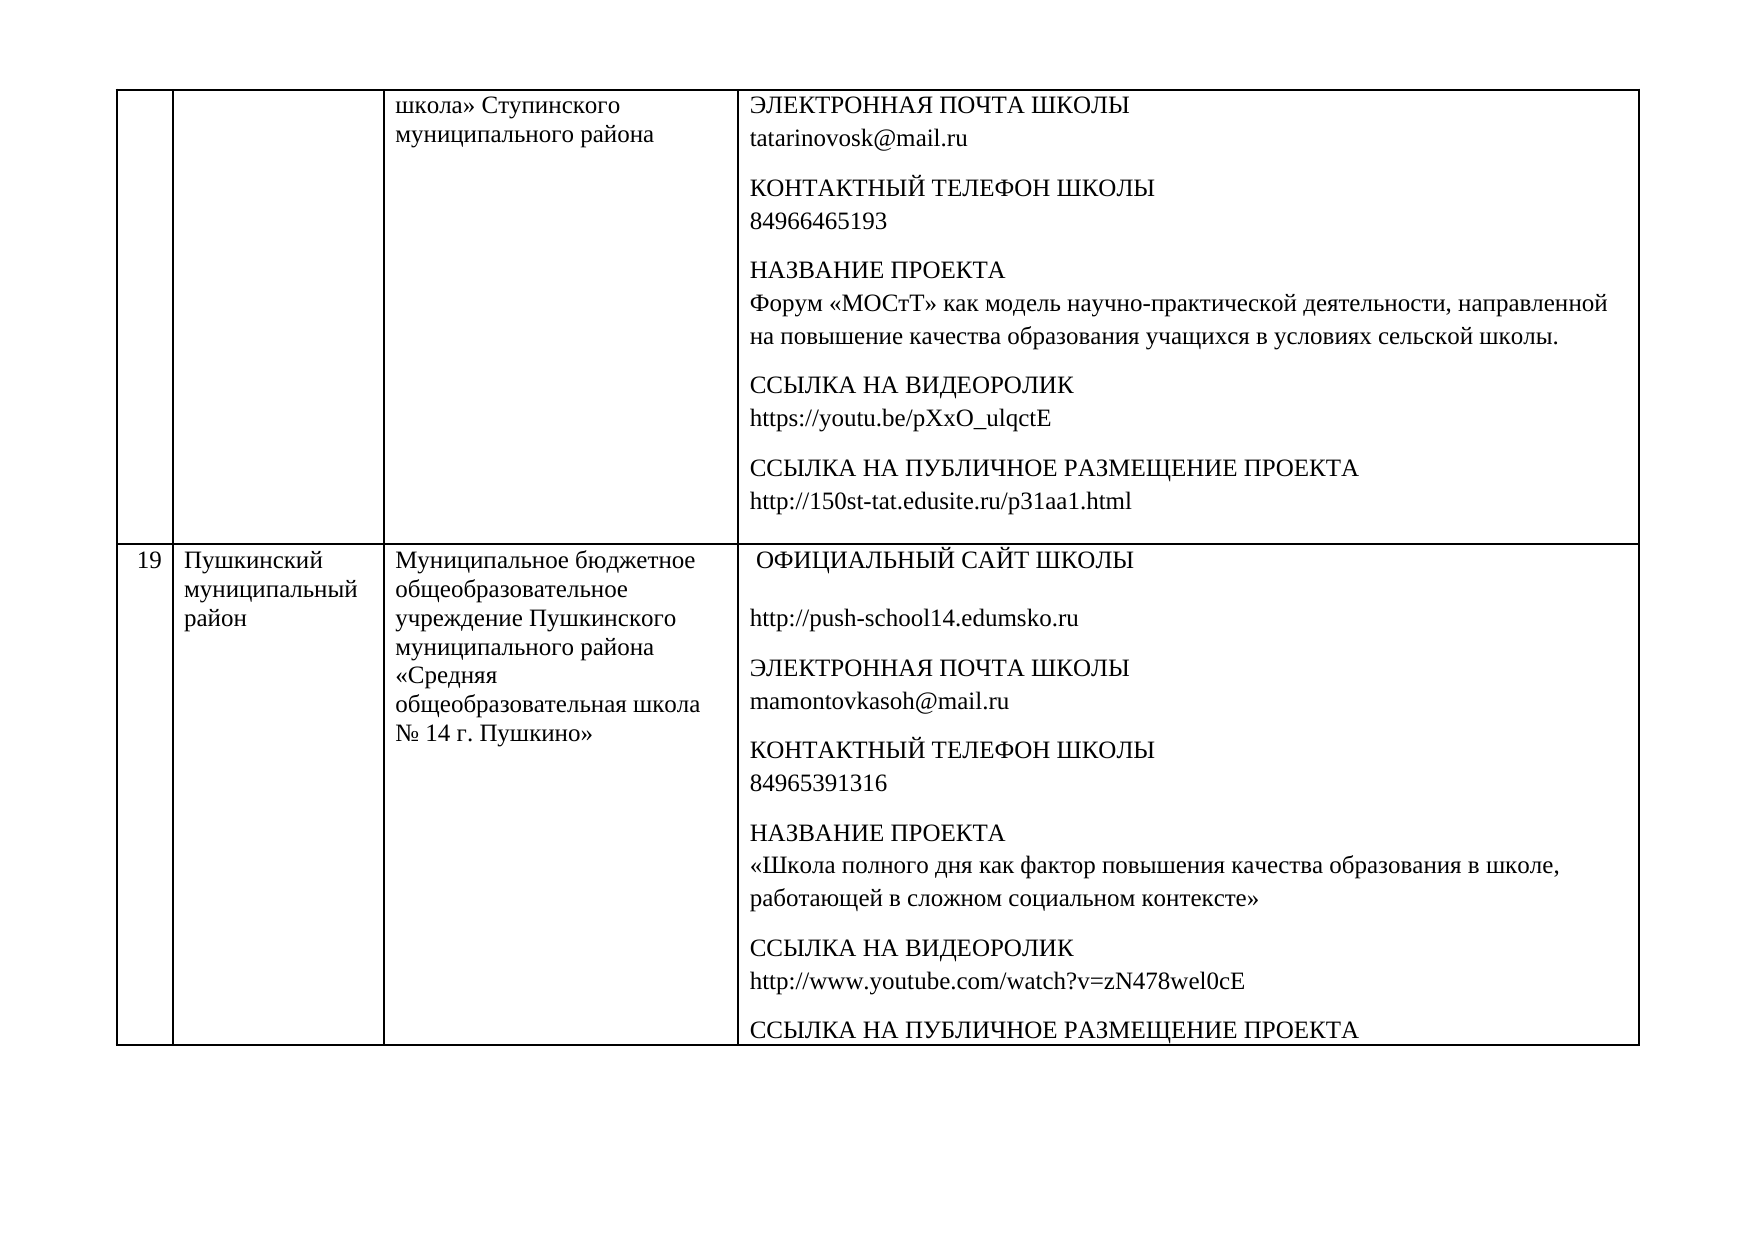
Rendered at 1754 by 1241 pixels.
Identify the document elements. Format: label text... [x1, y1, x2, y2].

table_cell 19 [118, 545, 172, 1044]
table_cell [174, 91, 383, 543]
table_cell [385, 545, 737, 1044]
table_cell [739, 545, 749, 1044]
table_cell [739, 91, 1638, 543]
table_cell 18 [118, 91, 172, 543]
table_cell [174, 545, 383, 1044]
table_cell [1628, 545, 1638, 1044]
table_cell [385, 91, 737, 543]
